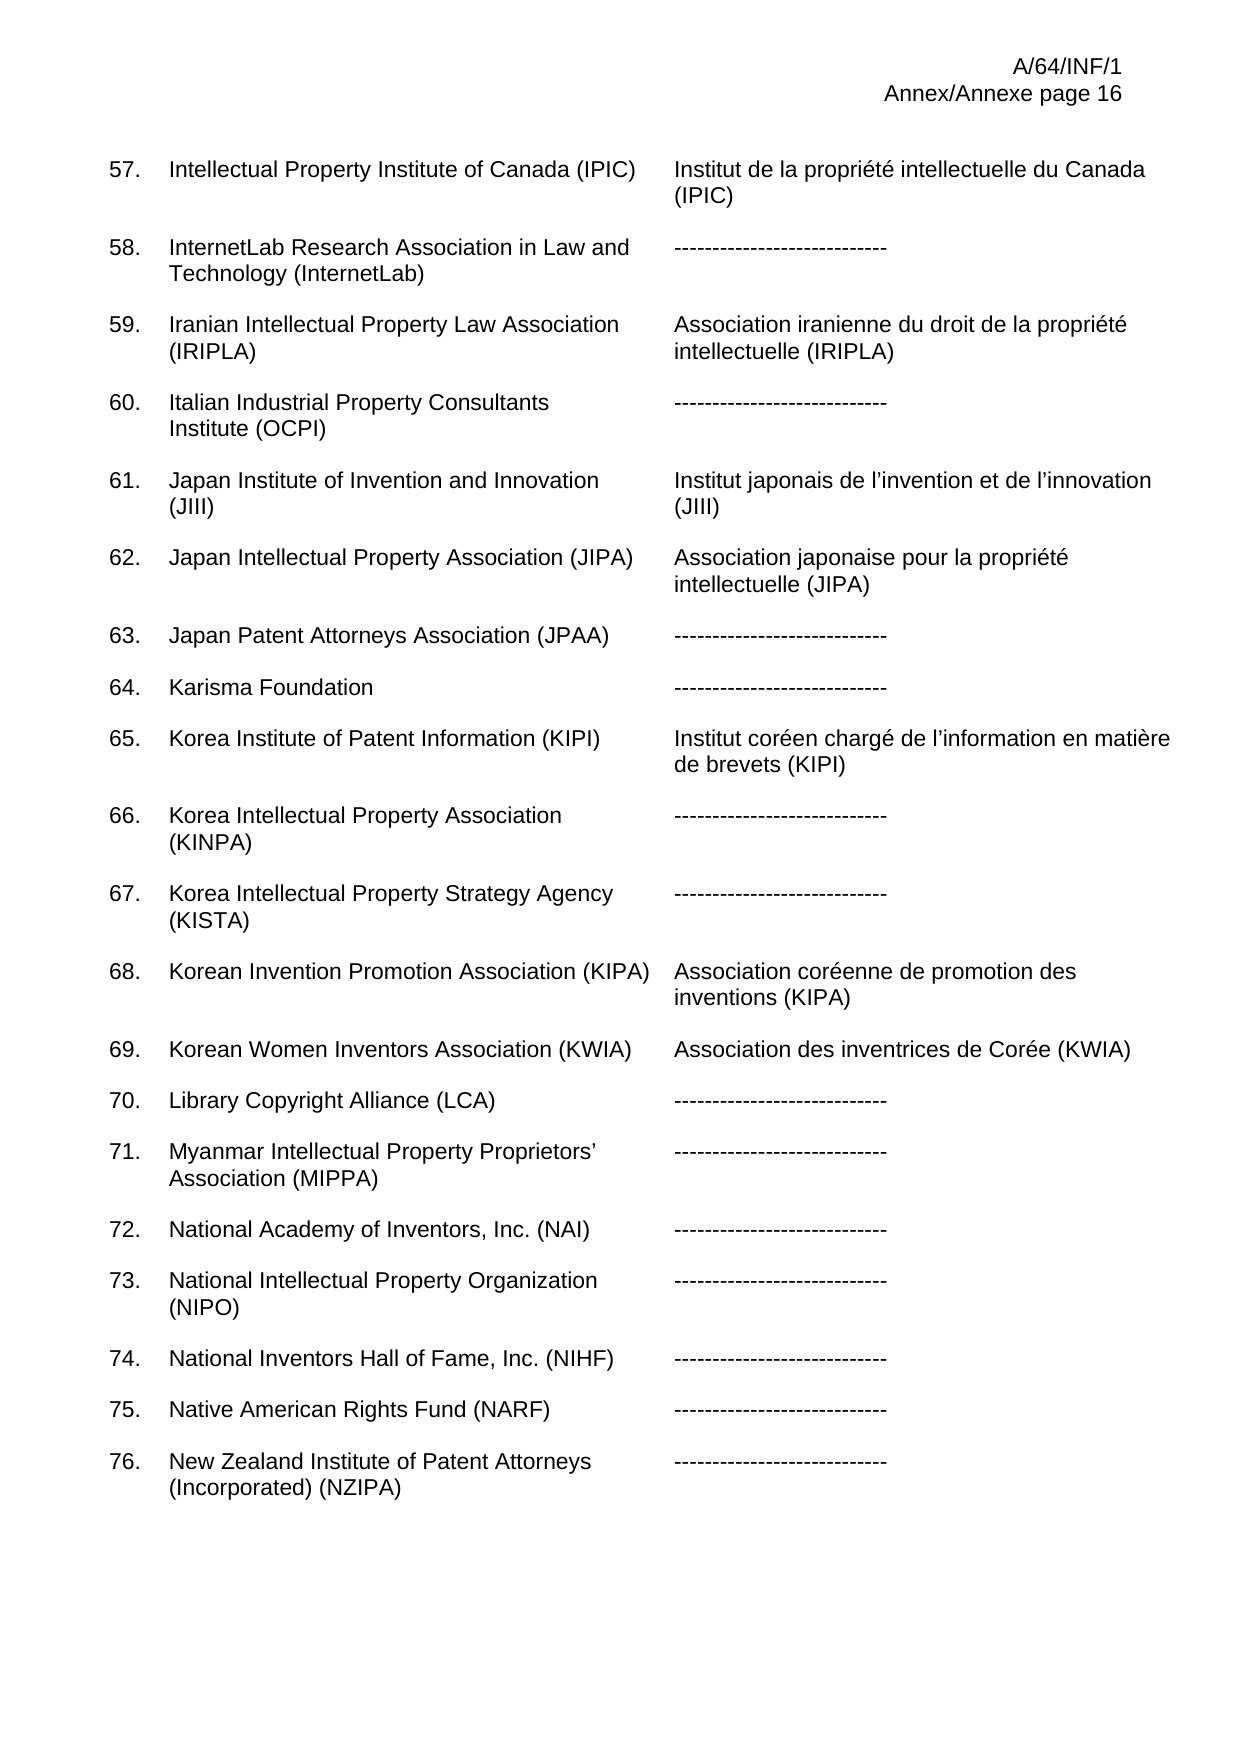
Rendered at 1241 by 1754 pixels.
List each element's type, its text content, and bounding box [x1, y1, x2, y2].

table_cell ---------------------------- [663, 389, 1187, 467]
table_cell Japan Institute of Invention and Innovation (JIII) [157, 467, 663, 544]
table_cell Intellectual Property Institute of Canada (IPIC) [157, 156, 663, 233]
table_cell [83, 1268, 157, 1345]
table_cell [83, 803, 157, 880]
table_cell Institut japonais de l’invention et de l’innovation (JIII) [663, 467, 1187, 544]
table_cell [83, 1396, 157, 1448]
table_cell ---------------------------- [663, 674, 1187, 725]
table_cell InternetLab Research Association in Law and Technology (InternetLab) [157, 234, 663, 311]
table_cell ---------------------------- [663, 1216, 1187, 1267]
table_cell Korea Institute of Patent Information (KIPI) [157, 725, 663, 802]
table_cell ---------------------------- [663, 803, 1187, 880]
table_cell [83, 234, 157, 311]
table_cell Korean Women Inventors Association (KWIA) [157, 1036, 663, 1087]
table_cell [83, 880, 157, 958]
table_cell Library Copyright Alliance (LCA) [157, 1087, 663, 1138]
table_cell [663, 1448, 1187, 1526]
table_cell ---------------------------- [663, 1087, 1187, 1138]
table_cell Association coréenne de promotion des inventions (KIPA) [663, 958, 1187, 1036]
table_cell [83, 311, 157, 389]
table_cell Korean Invention Promotion Association (KIPA) [157, 958, 663, 1036]
table_cell New Zealand Institute of Patent Attorneys (Incorporated) (NZIPA) [157, 1448, 663, 1526]
table_cell [83, 1216, 157, 1267]
table_cell [83, 544, 157, 622]
table_cell [83, 958, 157, 1036]
table_cell Karisma Foundation [157, 674, 663, 725]
table_cell National Academy of Inventors, Inc. (NAI) [157, 1216, 663, 1267]
table_cell Japan Patent Attorneys Association (JPAA) [157, 622, 663, 673]
table_cell [83, 725, 157, 802]
table_cell [83, 467, 157, 544]
table_cell Institut de la propriété intellectuelle du Canada (IPIC) [663, 156, 1187, 233]
table_cell [83, 1087, 157, 1138]
table_cell ---------------------------- [663, 880, 1187, 958]
table_cell Iranian Intellectual Property Law Association (IRIPLA) [157, 311, 663, 389]
table_cell [83, 622, 157, 673]
table_cell [83, 674, 157, 725]
table_cell [83, 1138, 157, 1216]
table_cell Association japonaise pour la propriété intellectuelle (JIPA) [663, 544, 1187, 622]
table_cell [83, 1448, 157, 1526]
table_cell National Inventors Hall of Fame, Inc. (NIHF) [157, 1345, 663, 1396]
table_cell Association des inventrices de Corée (KWIA) [663, 1036, 1187, 1087]
table_cell Italian Industrial Property Consultants Institute (OCPI) [157, 389, 663, 467]
table_cell ---------------------------- [663, 1345, 1187, 1396]
table_cell [83, 1345, 157, 1396]
table_cell Myanmar Intellectual Property Proprietors’ Association (MIPPA) [157, 1138, 663, 1216]
table_cell [83, 156, 157, 233]
table_cell Association iranienne du droit de la propriété intellectuelle (IRIPLA) [663, 311, 1187, 389]
table_cell ---------------------------- [663, 1268, 1187, 1345]
table_cell National Intellectual Property Organization (NIPO) [157, 1268, 663, 1345]
table_cell ---------------------------- [663, 1396, 1187, 1448]
table_cell Japan Intellectual Property Association (JIPA) [157, 544, 663, 622]
table_cell Korea Intellectual Property Association (KINPA) [157, 803, 663, 880]
table_cell [83, 389, 157, 467]
table_cell ---------------------------- [663, 622, 1187, 673]
table_cell Korea Intellectual Property Strategy Agency (KISTA) [157, 880, 663, 958]
table_cell ---------------------------- [663, 234, 1187, 311]
table_cell ---------------------------- [663, 1138, 1187, 1216]
table_cell Native American Rights Fund (NARF) [157, 1396, 663, 1448]
table_cell Institut coréen chargé de l’information en matière de brevets (KIPI) [663, 725, 1187, 802]
table_cell [83, 1036, 157, 1087]
